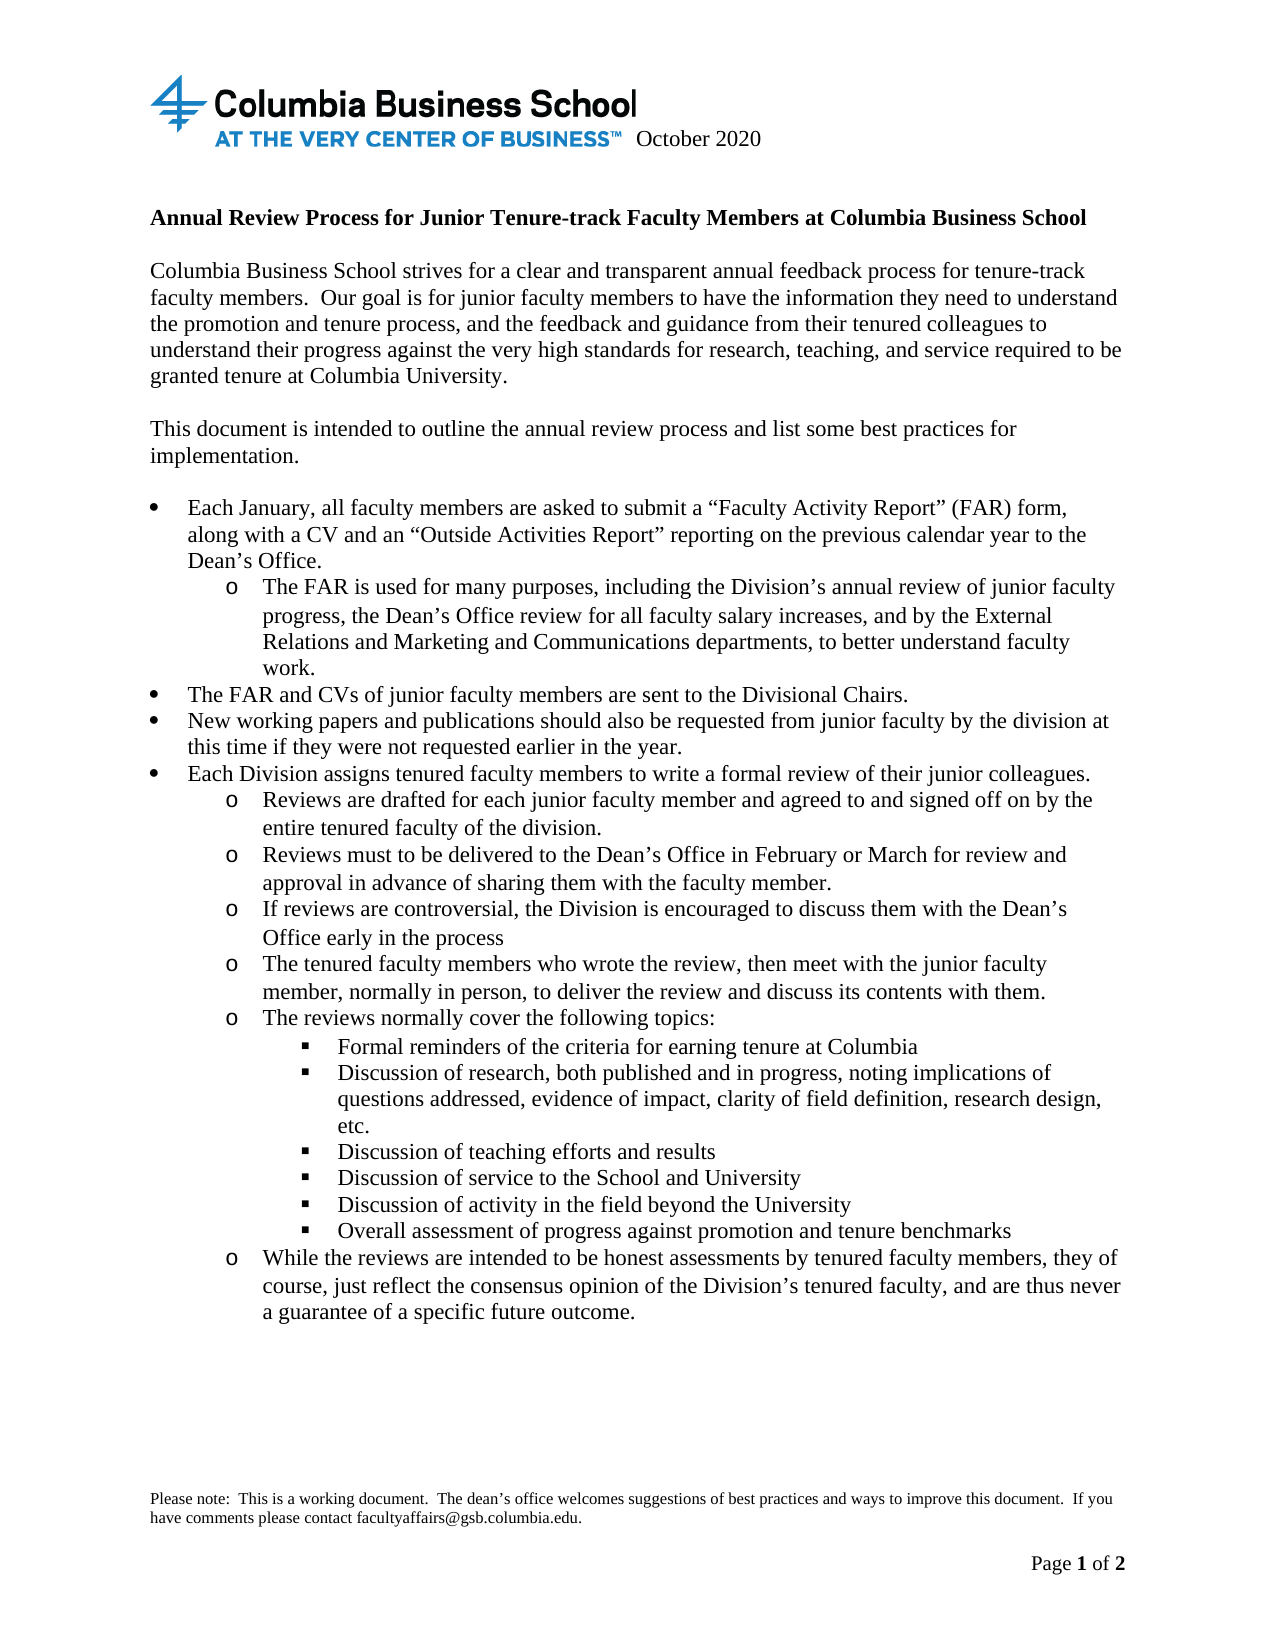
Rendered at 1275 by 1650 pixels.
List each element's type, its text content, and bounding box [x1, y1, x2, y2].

text Annual Review Process for Junior Tenure-track Faculty Members at Columbia Business School [150, 204, 1125, 231]
list New working papers and publications should also be requested from junior faculty by the division at this time if they were not requested earlier in the year. [150, 707, 1125, 760]
list Discussion of research, both published and in progress, noting implications of questions addressed, evidence of impact, clarity of field definition, research design, etc. [300, 1059, 1125, 1138]
list Reviews are drafted for each junior faculty member and agreed to and signed off on by the entire tenured faculty of the division. [225, 786, 1125, 841]
list Reviews must to be delivered to the Dean’s Office in February or March for review and approval in advance of sharing them with the faculty member. [225, 841, 1125, 895]
list Each Division assigns tenured faculty members to write a formal review of their junior colleagues. [150, 760, 1125, 786]
list If reviews are controversial, the Division is encouraged to discuss them with the Dean’s Office early in the process [225, 895, 1125, 950]
list Overall assessment of progress against promotion and tenure benchmarks [300, 1217, 1125, 1243]
list The reviews normally cover the following topics: [225, 1004, 1125, 1033]
list Discussion of teaching efforts and results [300, 1138, 1125, 1164]
list The tenured faculty members who wrote the review, then meet with the junior faculty member, normally in person, to deliver the review and discuss its contents with them. [225, 950, 1125, 1004]
list Formal reminders of the criteria for earning tenure at Columbia [300, 1033, 1125, 1059]
list The FAR is used for many purposes, including the Division’s annual review of junior faculty progress, the Dean’s Office review for all faculty salary increases, and by the External Relations and Marketing and Communications departments, to better understand faculty work. [225, 573, 1125, 681]
list Discussion of service to the School and University [300, 1164, 1125, 1191]
text This document is intended to outline the annual review process and list some best practices for implementation. [150, 415, 1125, 468]
list While the reviews are intended to be honest assessments by tenured faculty members, they of course, just reflect the consensus opinion of the Division’s tenured faculty, and are thus never a guarantee of a specific future outcome. [225, 1243, 1125, 1324]
picture [150, 75, 636, 147]
list The FAR and CVs of junior faculty members are sent to the Divisional Chairs. [150, 681, 1125, 707]
list Each January, all faculty members are asked to submit a “Faculty Activity Report” (FAR) form, along with a CV and an “Outside Activities Report” reporting on the previous calendar year to the Dean’s Office. [150, 494, 1125, 573]
text Columbia Business School strives for a clear and transparent annual feedback process for tenure-track faculty members. Our goal is for junior faculty members to have the information they need to understand the promotion and tenure process, and the feedback and guidance from their tenured colleagues to understand their progress against the very high standards for research, teaching, and service required to be granted tenure at Columbia University. [150, 257, 1125, 389]
list Discussion of activity in the field beyond the University [300, 1191, 1125, 1217]
